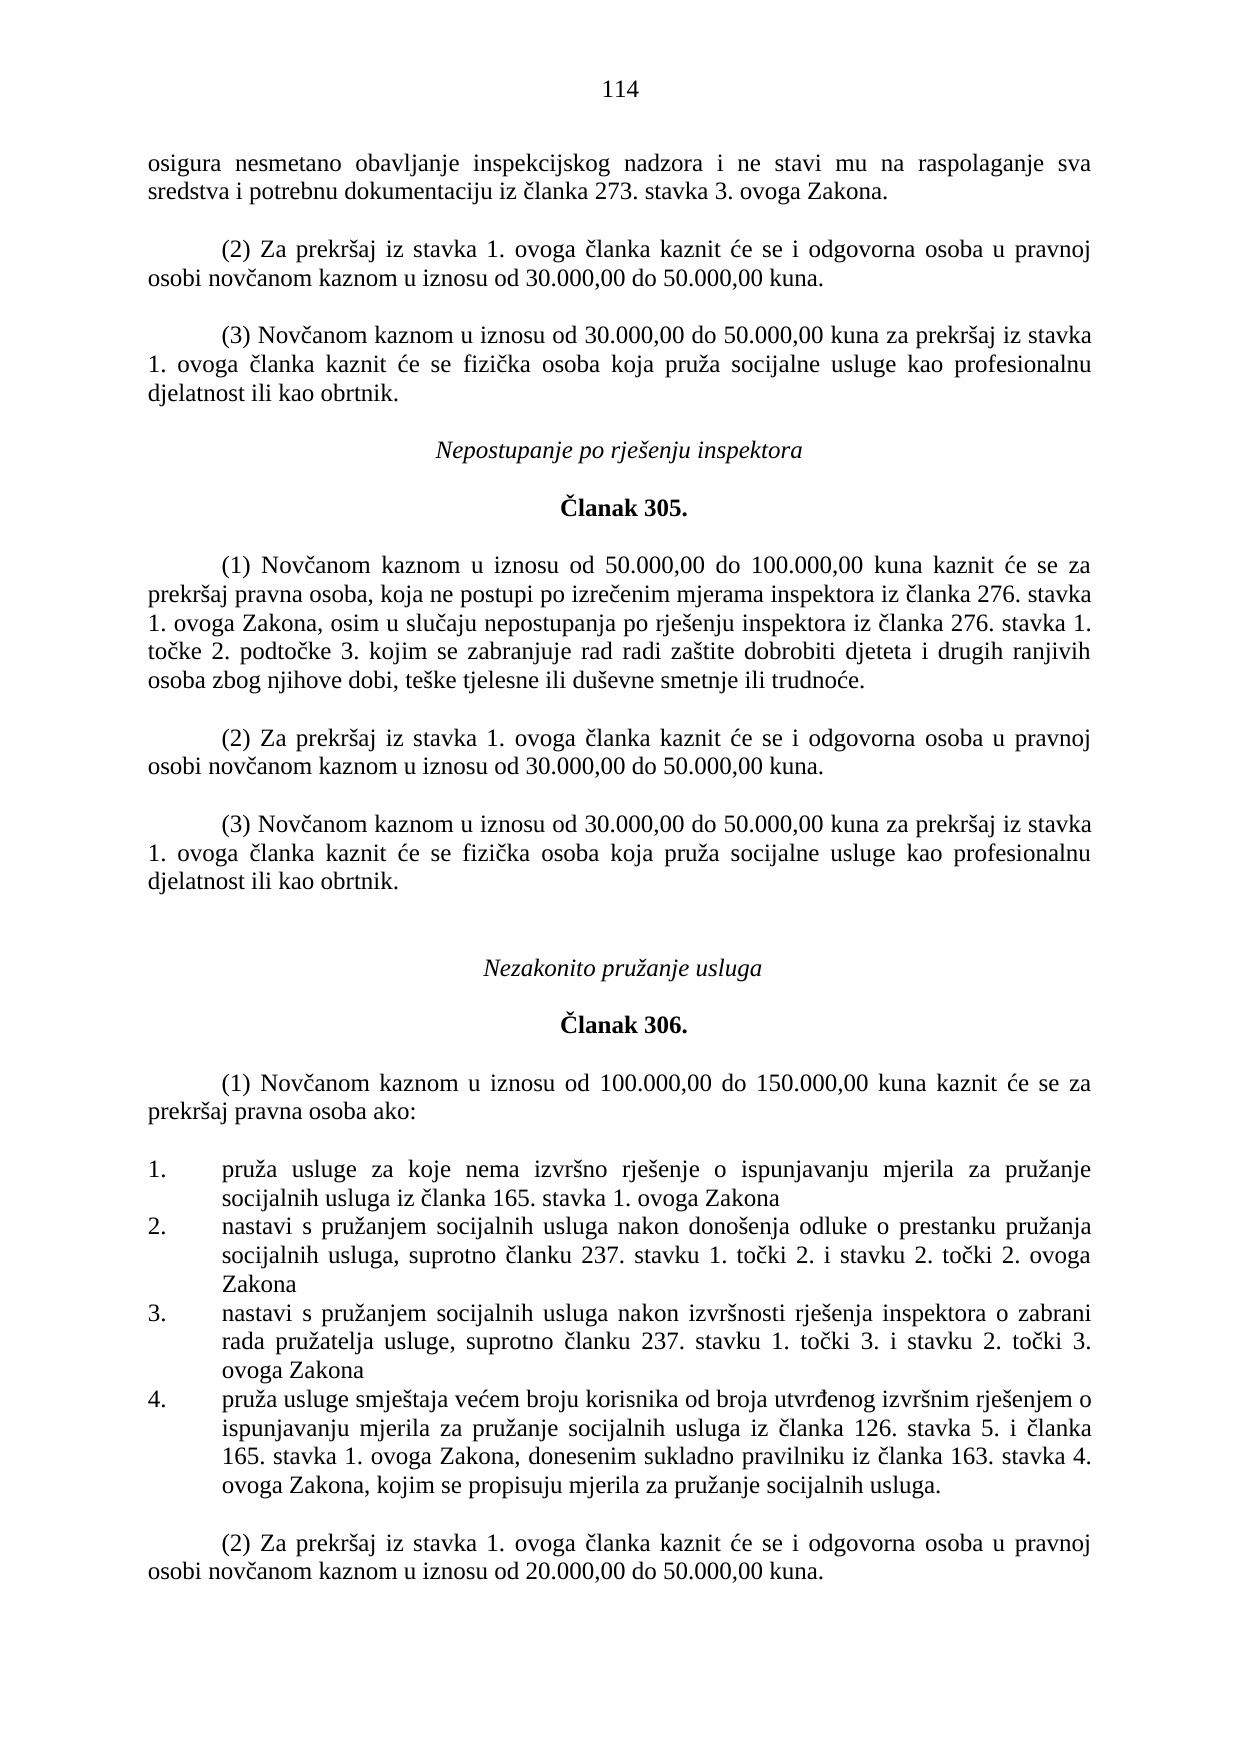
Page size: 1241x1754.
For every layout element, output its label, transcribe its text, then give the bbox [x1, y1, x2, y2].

text (2) Za prekršaj iz stavka 1. ovoga članka kaznit će se i odgovorna osoba u pravnoj osobi novčanom kaznom u iznosu od 30.000,00 do 50.000,00 kuna. [148, 234, 1092, 291]
text Nezakonito pružanje usluga [155, 953, 1092, 981]
text Članak 305. [155, 493, 1092, 521]
text (1) Novčanom kaznom u iznosu od 50.000,00 do 100.000,00 kuna kaznit će se za prekršaj pravna osoba, koja ne postupi po izrečenim mjerama inspektora iz članka 276. stavka 1. ovoga Zakona, osim u slučaju nepostupanja po rješenju inspektora iz članka 276. stavka 1. točke 2. podtočke 3. kojim se zabranjuje rad radi zaštite dobrobiti djeteta i drugih ranjivih osoba zbog njihove dobi, teške tjelesne ili duševne smetnje ili trudnoće. [148, 550, 1092, 694]
text (1) Novčanom kaznom u iznosu od 100.000,00 do 150.000,00 kuna kaznit će se za prekršaj pravna osoba ako: [148, 1068, 1092, 1125]
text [148, 148, 1092, 205]
text Članak 306. [155, 1010, 1092, 1039]
text 2. nastavi s pružanjem socijalnih usluga nakon donošenja odluke o prestanku pružanja socijalnih usluga, suprotno članku 237. stavku 1. točki 2. i stavku 2. točki 2. ovoga Zakona [148, 1211, 1092, 1298]
text (3) Novčanom kaznom u iznosu od 30.000,00 do 50.000,00 kuna za prekršaj iz stavka 1. ovoga članka kaznit će se fizička osoba koja pruža socijalne usluge kao profesionalnu djelatnost ili kao obrtnik. [148, 320, 1092, 406]
text 3. nastavi s pružanjem socijalnih usluga nakon izvršnosti rješenja inspektora o zabrani rada pružatelja usluge, suprotno članku 237. stavku 1. točki 3. i stavku 2. točki 3. ovoga Zakona [148, 1298, 1092, 1384]
text 1. pruža usluge za koje nema izvršno rješenje o ispunjavanju mjerila za pružanje socijalnih usluga iz članka 165. stavka 1. ovoga Zakona [148, 1154, 1092, 1211]
text Nepostupanje po rješenju inspektora [148, 435, 1092, 464]
text (3) Novčanom kaznom u iznosu od 30.000,00 do 50.000,00 kuna za prekršaj iz stavka 1. ovoga članka kaznit će se fizička osoba koja pruža socijalne usluge kao profesionalnu djelatnost ili kao obrtnik. [148, 809, 1092, 895]
text (2) Za prekršaj iz stavka 1. ovoga članka kaznit će se i odgovorna osoba u pravnoj osobi novčanom kaznom u iznosu od 30.000,00 do 50.000,00 kuna. [148, 723, 1092, 780]
text (2) Za prekršaj iz stavka 1. ovoga članka kaznit će se i odgovorna osoba u pravnoj osobi novčanom kaznom u iznosu od 20.000,00 do 50.000,00 kuna. [148, 1528, 1092, 1585]
